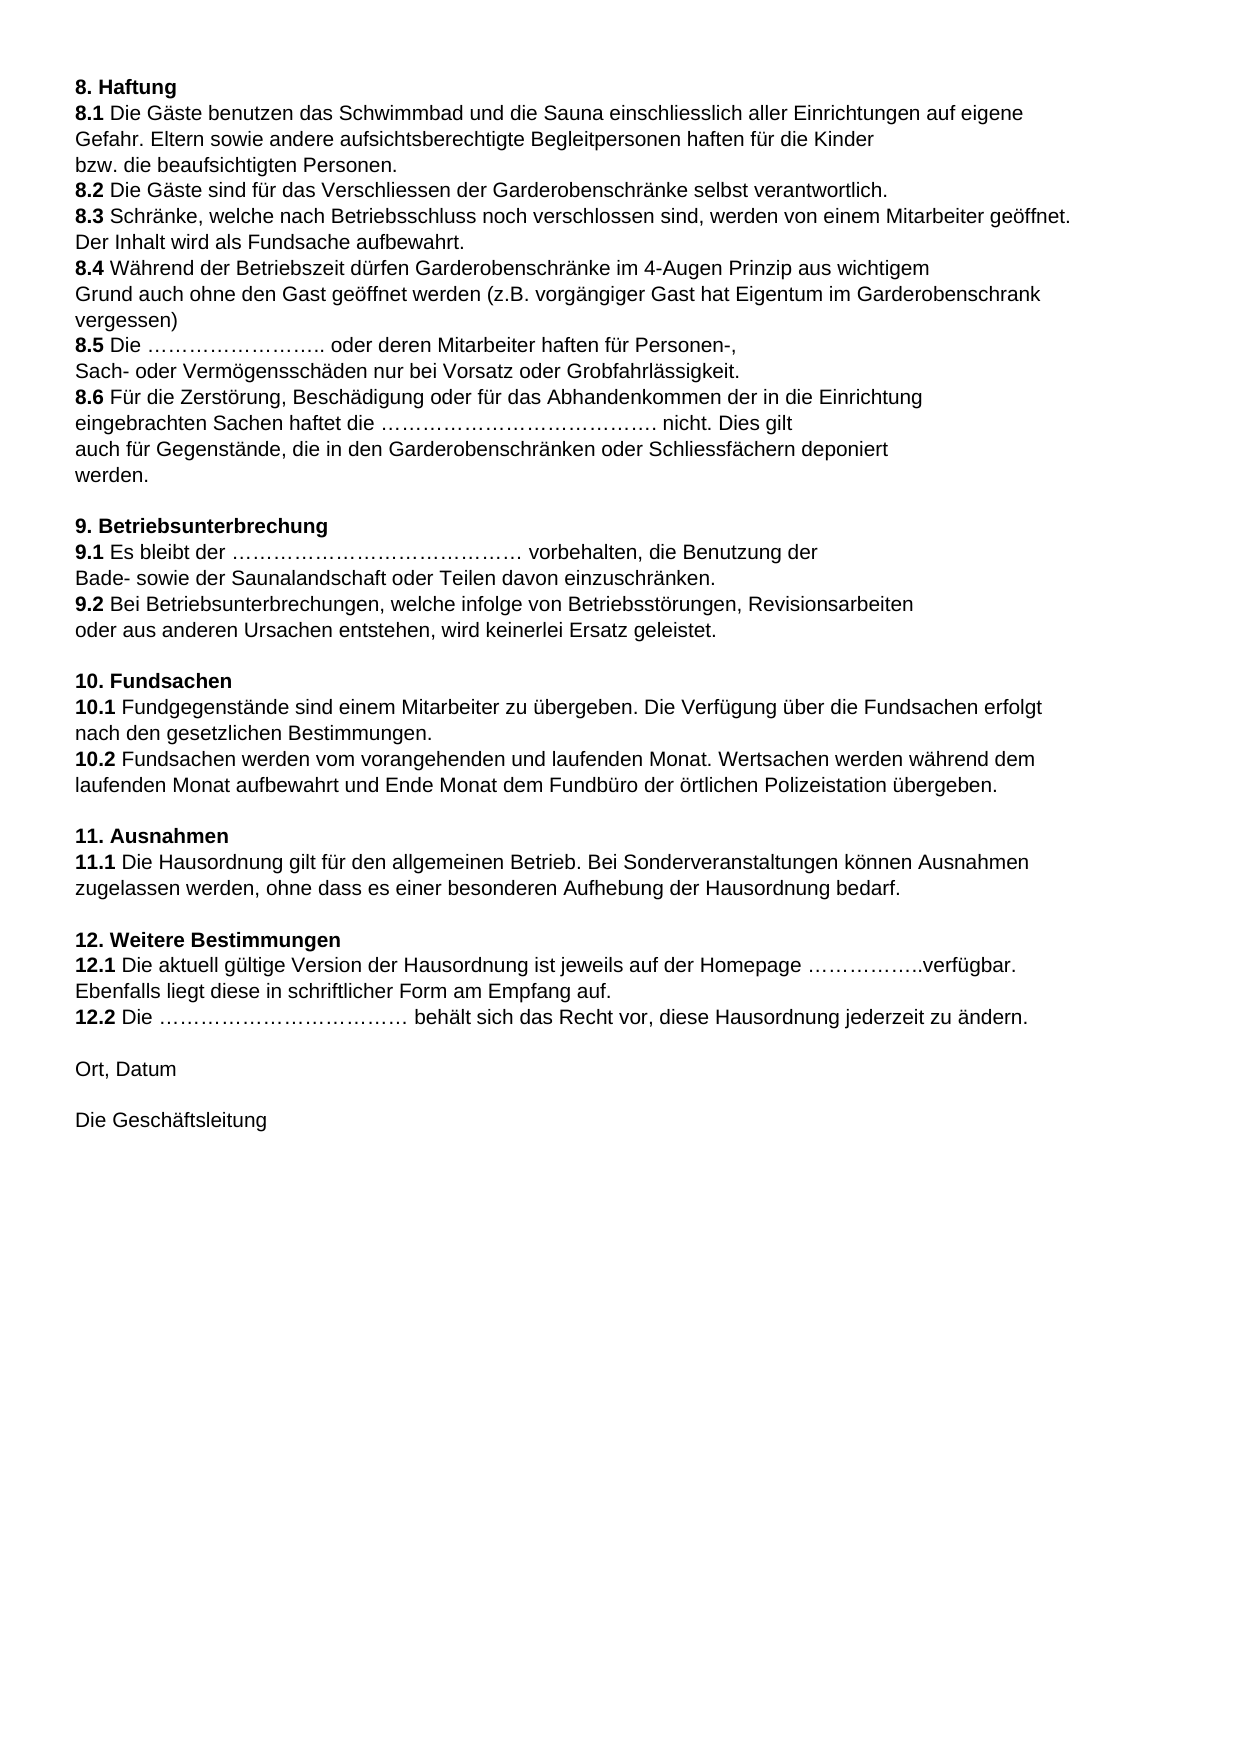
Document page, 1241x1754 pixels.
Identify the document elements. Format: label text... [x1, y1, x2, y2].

text Gefahr. Eltern sowie andere aufsichtsberechtigte Begleitpersonen haften für die Kinder [75, 127, 1087, 151]
text 11.1 Die Hausordnung gilt für den allgemeinen Betrieb. Bei Sonderveranstaltungen können Ausnahmen zugelassen werden, ohne dass es einer besonderen Aufhebung der Hausordnung bedarf. [75, 850, 1087, 900]
text 8.5 Die …………………….. oder deren Mitarbeiter haften für Personen-, [75, 333, 1087, 357]
text 12.2 Die ……………………………… behält sich das Recht vor, diese Hausordnung jederzeit zu ändern. [75, 1005, 1087, 1029]
text 12.1 Die aktuell gültige Version der Hausordnung ist jeweils auf der Homepage ……………..verfügbar. Ebenfalls liegt diese in schriftlicher Form am Empfang auf. [75, 953, 1087, 1003]
text Sach- oder Vermögensschäden nur bei Vorsatz oder Grobfahrlässigkeit. [75, 359, 1087, 383]
text Der Inhalt wird als Fundsache aufbewahrt. [75, 230, 1087, 254]
text 9.2 Bei Betriebsunterbrechungen, welche infolge von Betriebsstörungen, Revisionsarbeiten [75, 592, 1087, 616]
text 8.6 Für die Zerstörung, Beschädigung oder für das Abhandenkommen der in die Einrichtung [75, 385, 1087, 409]
text Bade- sowie der Saunalandschaft oder Teilen davon einzuschränken. [75, 566, 1087, 590]
text 10. Fundsachen [75, 669, 1087, 693]
text 12. Weitere Bestimmungen [75, 927, 1087, 951]
text auch für Gegenstände, die in den Garderobenschränken oder Schliessfächern deponiert [75, 437, 1087, 461]
text bzw. die beaufsichtigten Personen. [75, 152, 1087, 176]
text 10.1 Fundgegenstände sind einem Mitarbeiter zu übergeben. Die Verfügung über die Fundsachen erfolgt nach den gesetzlichen Bestimmungen. [75, 695, 1087, 745]
text 8.4 Während der Betriebszeit dürfen Garderobenschränke im 4-Augen Prinzip aus wichtigem [75, 256, 1087, 280]
text 11. Ausnahmen [75, 824, 1087, 848]
text 8.1 Die Gäste benutzen das Schwimmbad und die Sauna einschliesslich aller Einrichtungen auf eigene [75, 101, 1087, 125]
text 9.1 Es bleibt der …………………………………… vorbehalten, die Benutzung der [75, 540, 1087, 564]
text 10.2 Fundsachen werden vom vorangehenden und laufenden Monat. Wertsachen werden während dem laufenden Monat aufbewahrt und Ende Monat dem Fundbüro der örtlichen Polizeistation übergeben. [75, 747, 1087, 796]
text Ort, Datum [75, 1057, 1087, 1081]
text 8. Haftung [75, 75, 1087, 99]
text 8.2 Die Gäste sind für das Verschliessen der Garderobenschränke selbst verantwortlich. [75, 178, 1087, 202]
text Grund auch ohne den Gast geöffnet werden (z.B. vorgängiger Gast hat Eigentum im Garderobenschrank vergessen) [75, 282, 1087, 331]
text 8.3 Schränke, welche nach Betriebsschluss noch verschlossen sind, werden von einem Mitarbeiter geöffnet. [75, 204, 1087, 228]
text Die Geschäftsleitung [75, 1108, 1087, 1132]
text oder aus anderen Ursachen entstehen, wird keinerlei Ersatz geleistet. [75, 617, 1087, 641]
text werden. [75, 462, 1087, 486]
text 9. Betriebsunterbrechung [75, 514, 1087, 538]
text eingebrachten Sachen haftet die …………………………………. nicht. Dies gilt [75, 411, 1087, 435]
